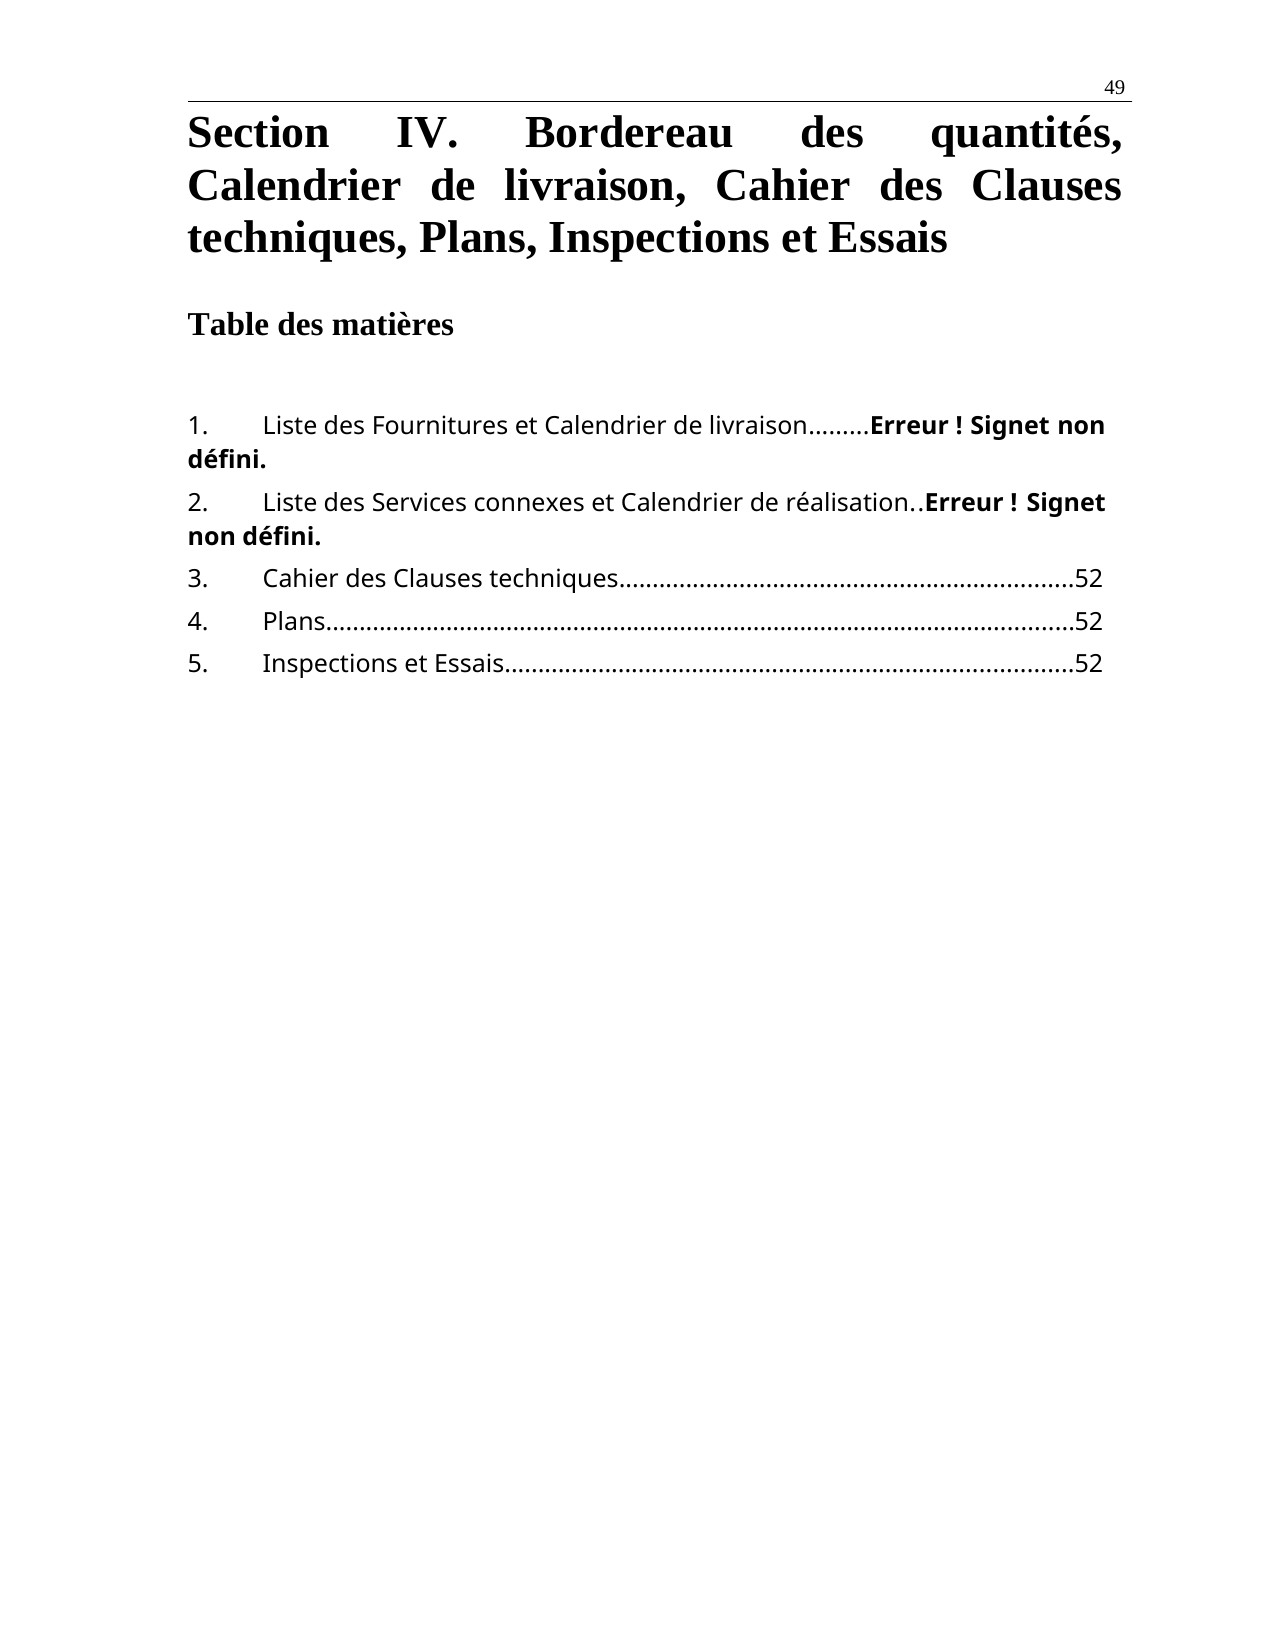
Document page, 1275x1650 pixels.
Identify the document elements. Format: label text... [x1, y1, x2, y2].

text 5. Inspections et Essais 52 [187, 646, 1106, 680]
text 4. Plans 52 [187, 603, 1106, 637]
table_header Section IV. Bordereau des quantités, Calendrier de livraison, Cahier des Clauses techniques, Plans, Inspections et Essais [176, 105, 1134, 263]
text 1. Liste des Fournitures et Calendrier de livraison Erreur ! Signet non défini. [187, 408, 1106, 476]
subtitle Table des matières [187, 304, 1125, 342]
text 2. Liste des Services connexes et Calendrier de réalisation Erreur ! Signet non défini. [187, 484, 1106, 553]
text 3. Cahier des Clauses techniques 52 [187, 561, 1106, 595]
